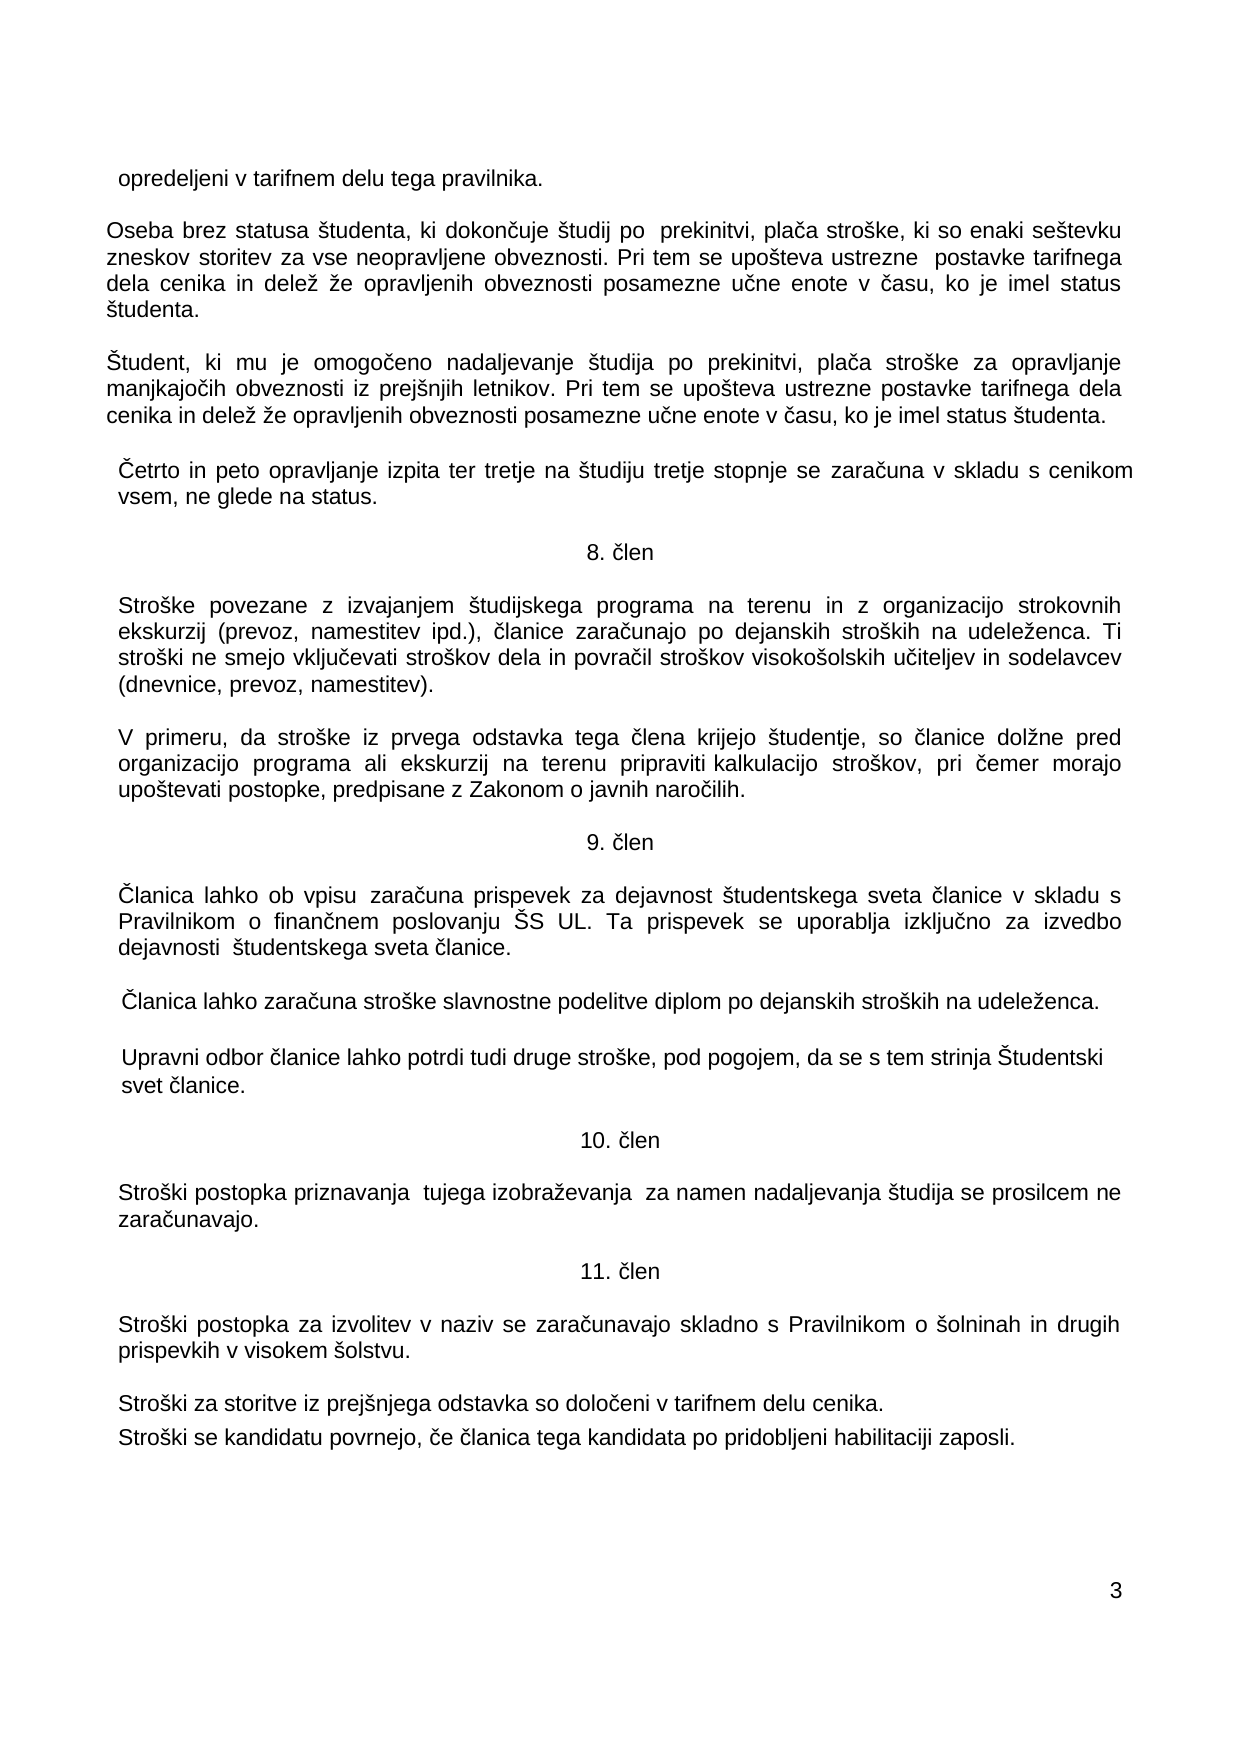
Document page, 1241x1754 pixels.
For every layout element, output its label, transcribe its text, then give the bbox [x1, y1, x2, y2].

text Stroški se kandidatu povrnejo, če članica tega kandidata po pridobljeni habilitaciji zaposli. [118, 1423, 1134, 1450]
text Članica lahko zaračuna stroške slavnostne podelitve diplom po dejanskih stroških na udeleženca. [121, 987, 1134, 1015]
list člen [586, 829, 1134, 855]
list člen [586, 539, 1134, 565]
text Stroške povezane z izvajanjem študijskega programa na terenu in z organizacijo strokovnih ekskurzij (prevoz, namestitev ipd.), članice zaračunajo po dejanskih stroških na udeleženca. Ti stroški ne smejo vključevati stroškov dela in povračil stroškov visokošolskih učiteljev in sodelavcev (dnevnice, prevoz, namestitev). [118, 592, 1122, 697]
text Stroški za storitve iz prejšnjega odstavka so določeni v tarifnem delu cenika. [118, 1390, 1134, 1416]
text Članica lahko ob vpisu zaračuna prispevek za dejavnost študentskega sveta članice v skladu s Pravilnikom o finančnem poslovanju ŠS UL. Ta prispevek se uporablja izključno za izvedbo dejavnosti študentskega sveta članice. [118, 882, 1122, 961]
text Stroški postopka za izvolitev v naziv se zaračunavajo skladno s Pravilnikom o šolninah in drugih prispevkih v visokem šolstvu. [118, 1311, 1121, 1363]
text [118, 164, 1122, 191]
text V primeru, da stroške iz prvega odstavka tega člena krijejo študentje, so članice dolžne pred organizacijo programa ali ekskurzij na terenu pripraviti kalkulacijo stroškov, pri čemer morajo upoštevati postopke, predpisane z Zakonom o javnih naročilih. [118, 723, 1122, 802]
list člen [580, 1127, 1134, 1153]
text Upravni odbor članice lahko potrdi tudi druge stroške, pod pogojem, da se s tem strinja Študentski svet članice. [121, 1043, 1134, 1099]
text Četrto in peto opravljanje izpita ter tretje na študiju tretje stopnje se zaračuna v skladu s cenikom vsem, ne glede na status. [118, 457, 1134, 509]
text Stroški postopka priznavanja tujega izobraževanja za namen nadaljevanja študija se prosilcem ne zaračunavajo. [118, 1179, 1122, 1232]
text Študent, ki mu je omogočeno nadaljevanje študija po prekinitvi, plača stroške za opravljanje manjkajočih obveznosti iz prejšnjih letnikov. Pri tem se upošteva ustrezne postavke tarifnega dela cenika in delež že opravljenih obveznosti posamezne učne enote v času, ko je imel status študenta. [106, 349, 1122, 428]
list člen [580, 1258, 1134, 1284]
text Oseba brez statusa študenta, ki dokončuje študij po prekinitvi, plača stroške, ki so enaki seštevku zneskov storitev za vse neopravljene obveznosti. Pri tem se upošteva ustrezne postavke tarifnega dela cenika in delež že opravljenih obveznosti posamezne učne enote v času, ko je imel status študenta. [106, 217, 1122, 323]
